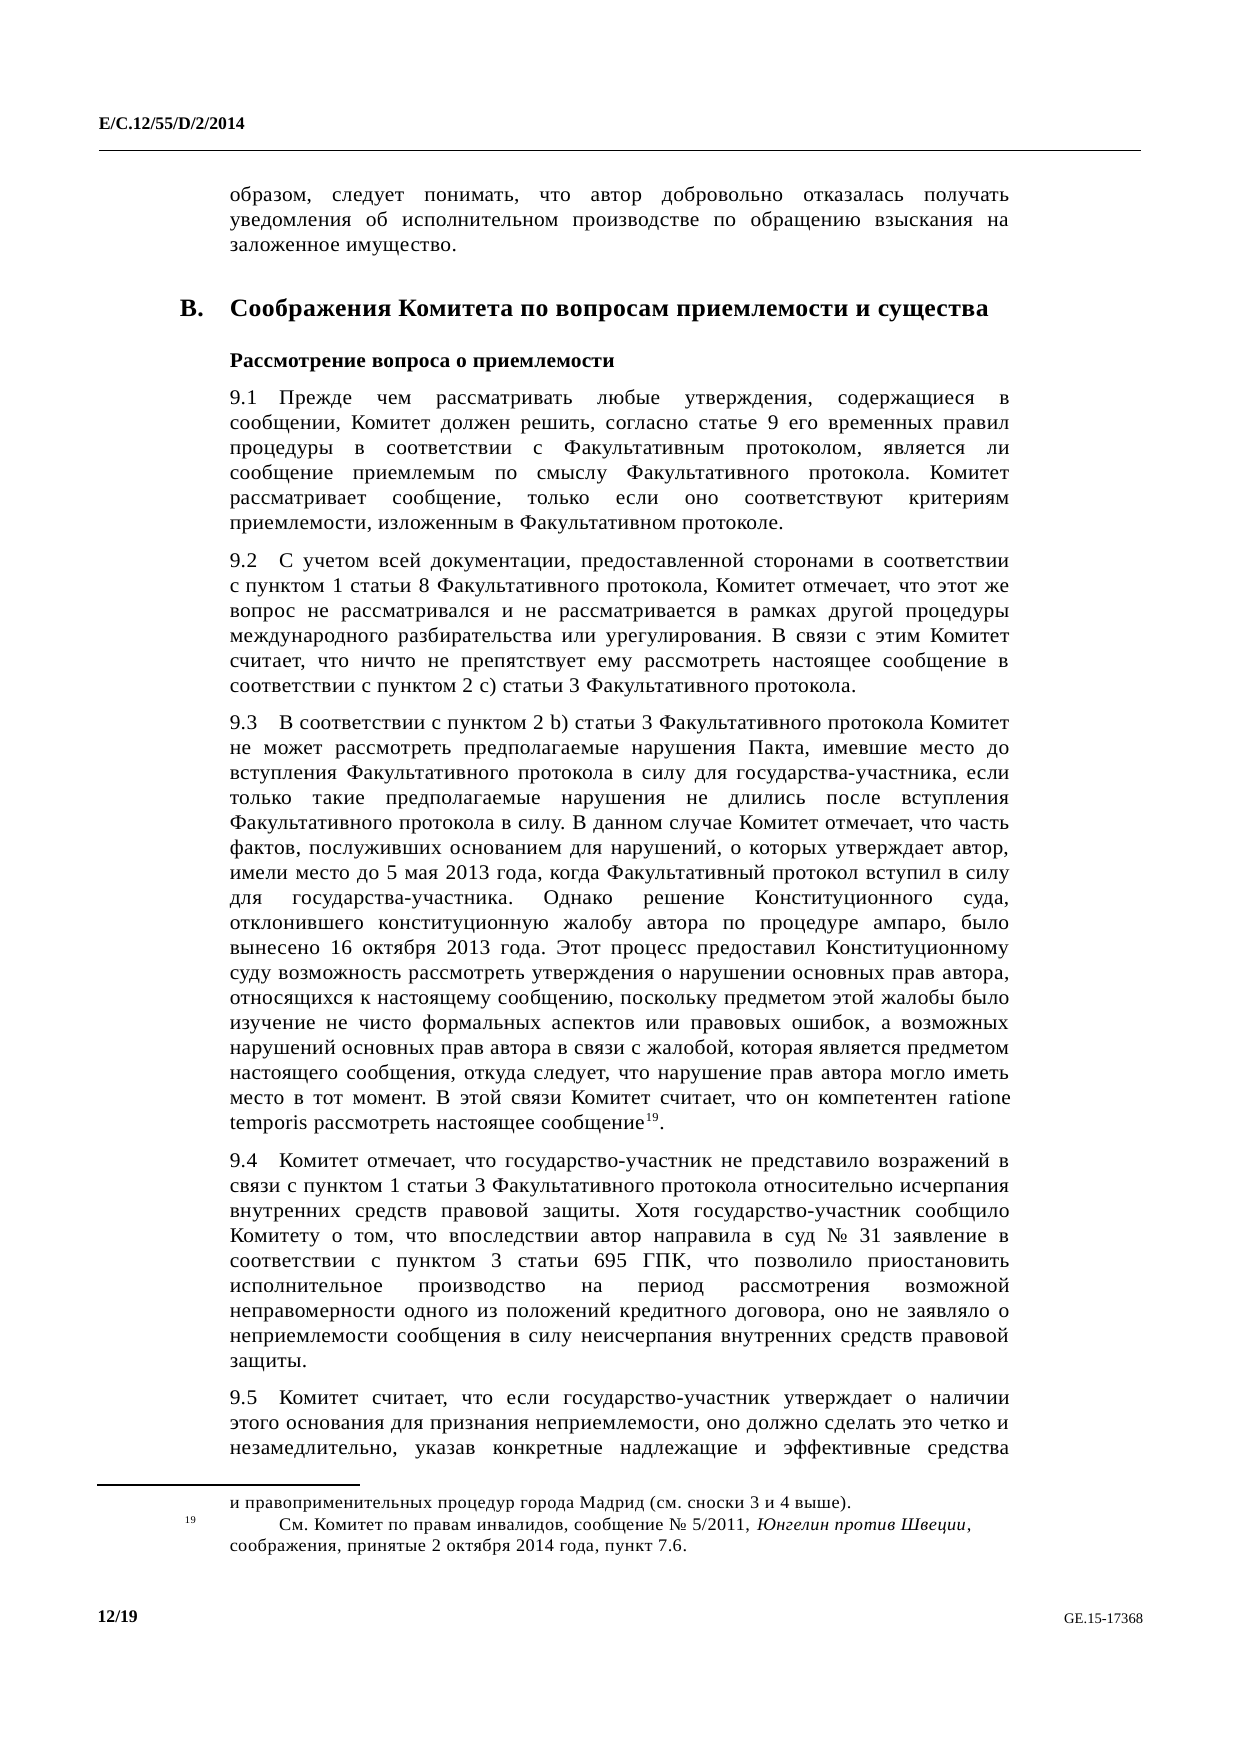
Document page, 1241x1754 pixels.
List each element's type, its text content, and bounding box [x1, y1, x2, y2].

text 9.3 В соответствии с пунктом 2 b) статьи 3 Факультативного протокола Комитет не может рассмотреть предполагаемые нарушения Пакта, имевшие место до вступления Факультативного протокола в силу для государства-участника, если только такие предполагаемые нарушения не длились после вступления Факультативного протокола в силу. В данном случае Комитет отмечает, что часть фактов, послуживших основанием для нарушений, о которых утверждает автор, имели место до 5 мая 2013 года, когда Факультативный протокол вступил в силу для государства-участника. Однако решение Конституционного суда, отклонившего конституционную жалобу автора по процедуре ампаро, было вынесено 16 октября 2013 года. Этот процесс предоставил Конституционному суду возможность рассмотреть утверждения о нарушении основных прав автора, относящихся к настоящему сообщению, поскольку предметом этой жалобы было изучение не чисто формальных аспектов или правовых ошибок, а возможных нарушений основных прав автора в связи с жалобой, которая является предметом настоящего сообщения, откуда следует, что нарушение прав автора могло иметь место в тот момент. В этой связи Комитет считает, что он компетентен ratione temporis рассмотреть настоящее сообщение. [229, 709, 1011, 1134]
text 9.4 Комитет отмечает, что государство-участник не представило возражений в связи с пунктом 1 статьи 3 Факультативного протокола относительно исчерпания внутренних средств правовой защиты. Хотя государство-участник сообщило Комитету о том, что впоследствии автор направила в суд № 31 заявление в соответствии с пунктом 3 статьи 695 ГПК, что позволило приостановить исполнительное производство на период рассмотрения возможной неправомерности одного из положений кредитного договора, оно не заявляло о неприемлемости сообщения в силу неисчерпания внутренних средств правовой защиты. [229, 1147, 1011, 1372]
text Рассмотрение вопроса о приемлемости [97, 347, 1011, 372]
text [229, 1384, 1011, 1459]
text B. Соображения Комитета по вопросам приемлемости и существа [97, 294, 1011, 322]
text 9.1 Прежде чем рассматривать любые утверждения, содержащиеся в сообщении, Комитет должен решить, согласно статье 9 его временных правил процедуры в соответствии с Факультативным протоколом, является ли сообщение приемлемым по смыслу Факультативного протокола. Комитет рассматривает сообщение, только если оно соответствуют критериям приемлемости, изложенным в Факультативном протоколе. [229, 384, 1011, 534]
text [229, 181, 1011, 256]
text 9.2 С учетом всей документации, предоставленной сторонами в соответствии с пунктом 1 статьи 8 Факультативного протокола, Комитет отмечает, что этот же вопрос не рассматривался и не рассматривается в рамках другой процедуры международного разбирательства или урегулирования. В связи с этим Комитет считает, что ничто не препятствует ему рассмотреть настоящее сообщение в соответствии с пунктом 2 с) статьи 3 Факультативного протокола. [229, 547, 1011, 697]
